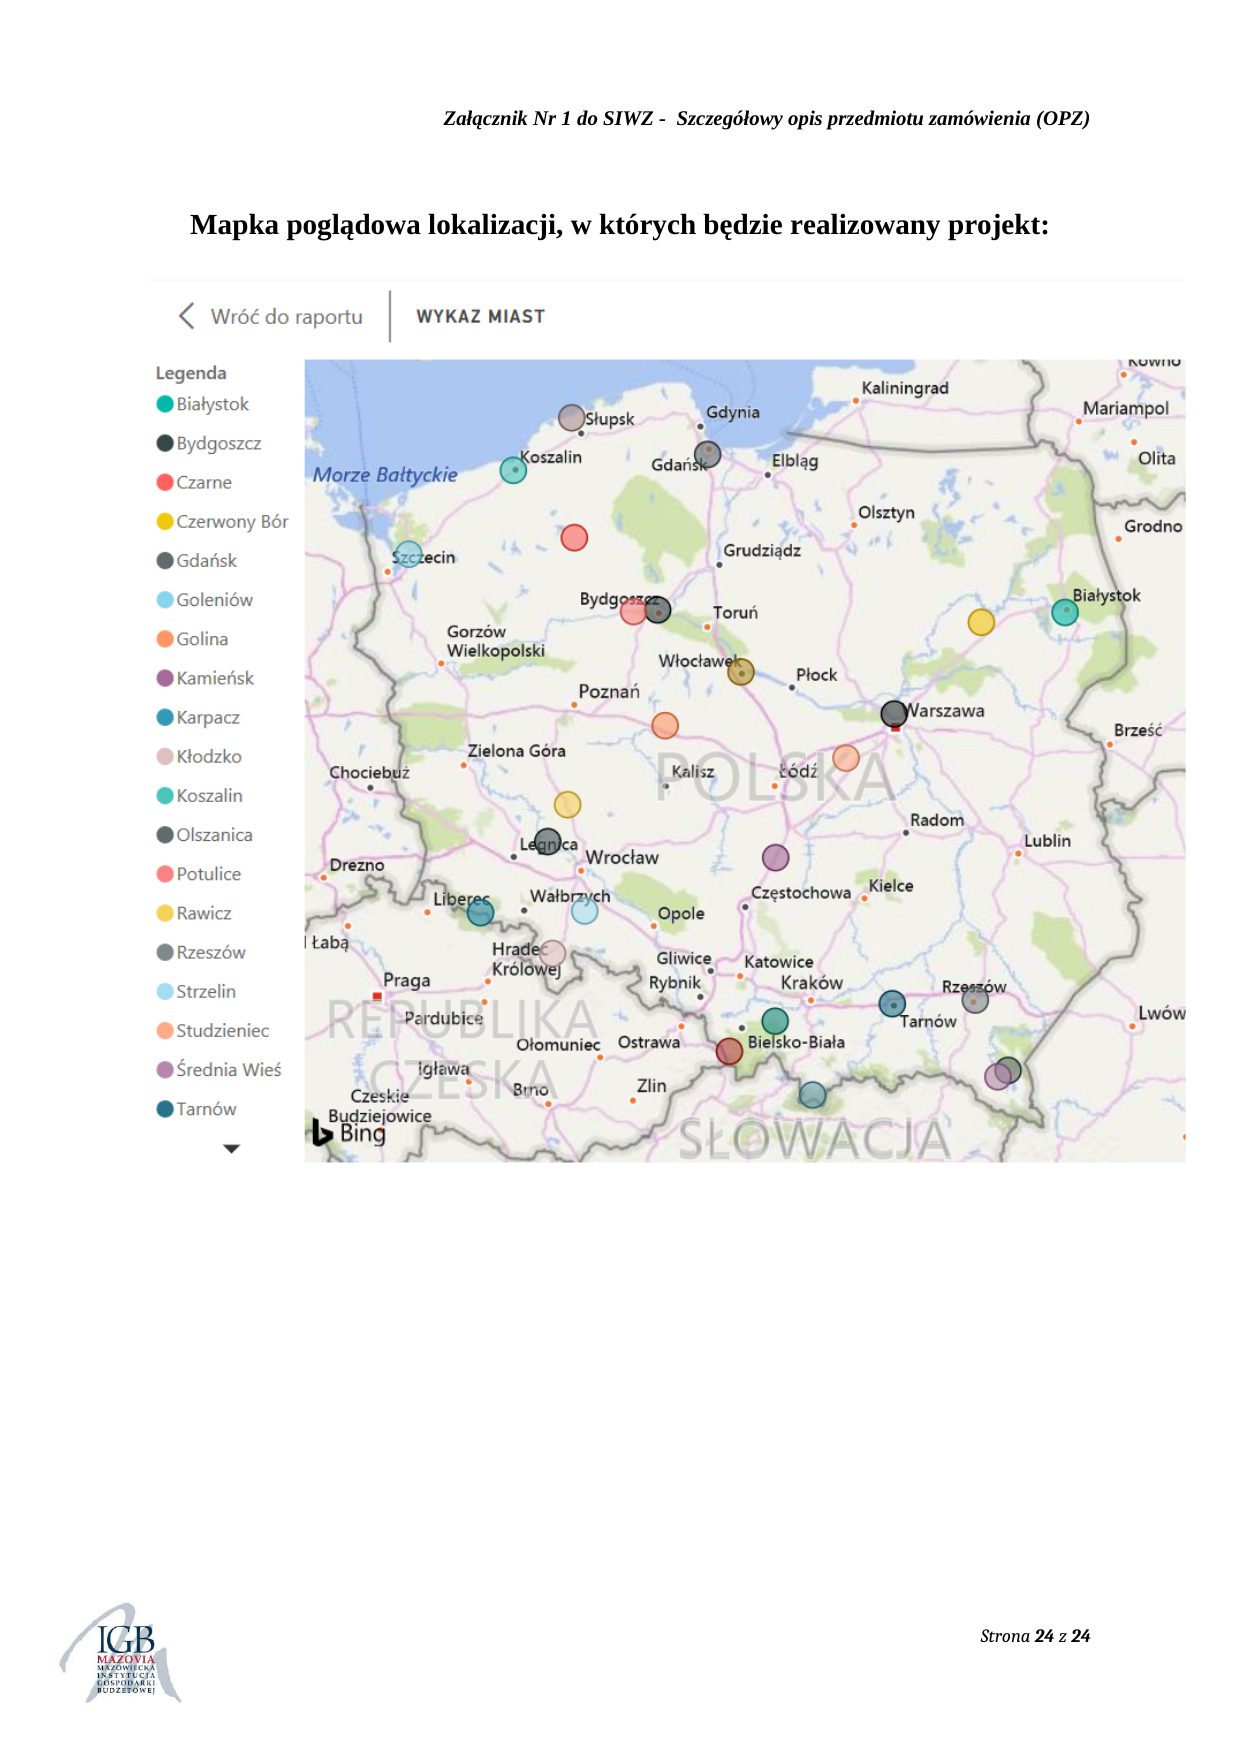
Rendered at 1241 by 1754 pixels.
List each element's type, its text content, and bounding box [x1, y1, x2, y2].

picture [56, 1601, 184, 1705]
text Mapka poglądowa lokalizacji, w których będzie realizowany projekt: [148, 207, 1093, 240]
picture [147, 279, 1186, 1166]
